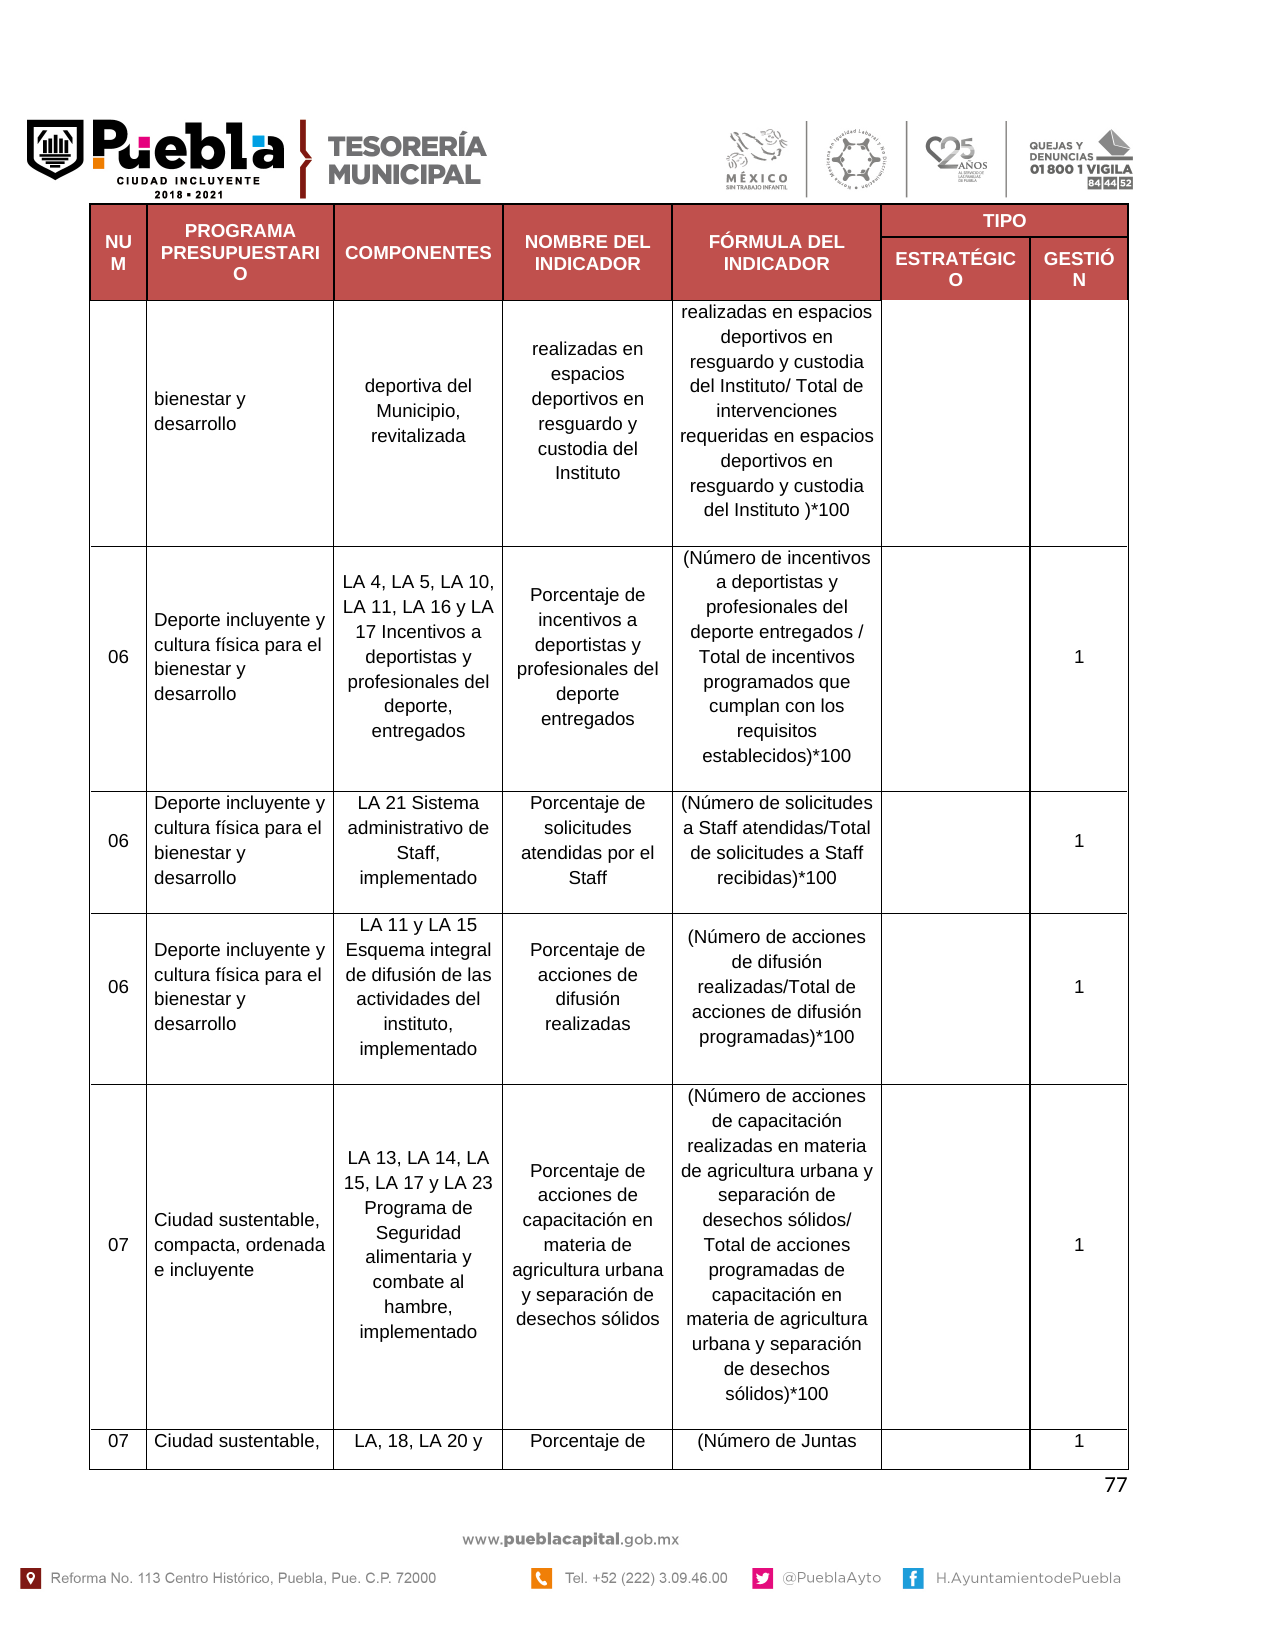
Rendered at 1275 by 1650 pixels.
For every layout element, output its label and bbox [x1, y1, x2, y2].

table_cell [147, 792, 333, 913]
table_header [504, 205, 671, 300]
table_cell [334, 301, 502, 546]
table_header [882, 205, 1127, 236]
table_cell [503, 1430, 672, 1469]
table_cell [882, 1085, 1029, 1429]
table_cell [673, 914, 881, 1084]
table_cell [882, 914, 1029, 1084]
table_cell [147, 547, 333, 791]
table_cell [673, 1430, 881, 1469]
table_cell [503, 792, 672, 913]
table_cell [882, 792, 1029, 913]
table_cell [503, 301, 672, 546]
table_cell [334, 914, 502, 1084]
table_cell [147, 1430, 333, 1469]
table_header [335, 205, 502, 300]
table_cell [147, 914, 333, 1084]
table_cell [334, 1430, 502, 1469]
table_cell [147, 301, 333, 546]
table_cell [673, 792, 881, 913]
picture [0, 31, 1220, 221]
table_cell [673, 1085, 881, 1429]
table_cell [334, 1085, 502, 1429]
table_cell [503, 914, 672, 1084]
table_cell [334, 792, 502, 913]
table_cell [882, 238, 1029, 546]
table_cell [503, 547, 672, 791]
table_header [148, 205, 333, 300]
picture [0, 1527, 1209, 1650]
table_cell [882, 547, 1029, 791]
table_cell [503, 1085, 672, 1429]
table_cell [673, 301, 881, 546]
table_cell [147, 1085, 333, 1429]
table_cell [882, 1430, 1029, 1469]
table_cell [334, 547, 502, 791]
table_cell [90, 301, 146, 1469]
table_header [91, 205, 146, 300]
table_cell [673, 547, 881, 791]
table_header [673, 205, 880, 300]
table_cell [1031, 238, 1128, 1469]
